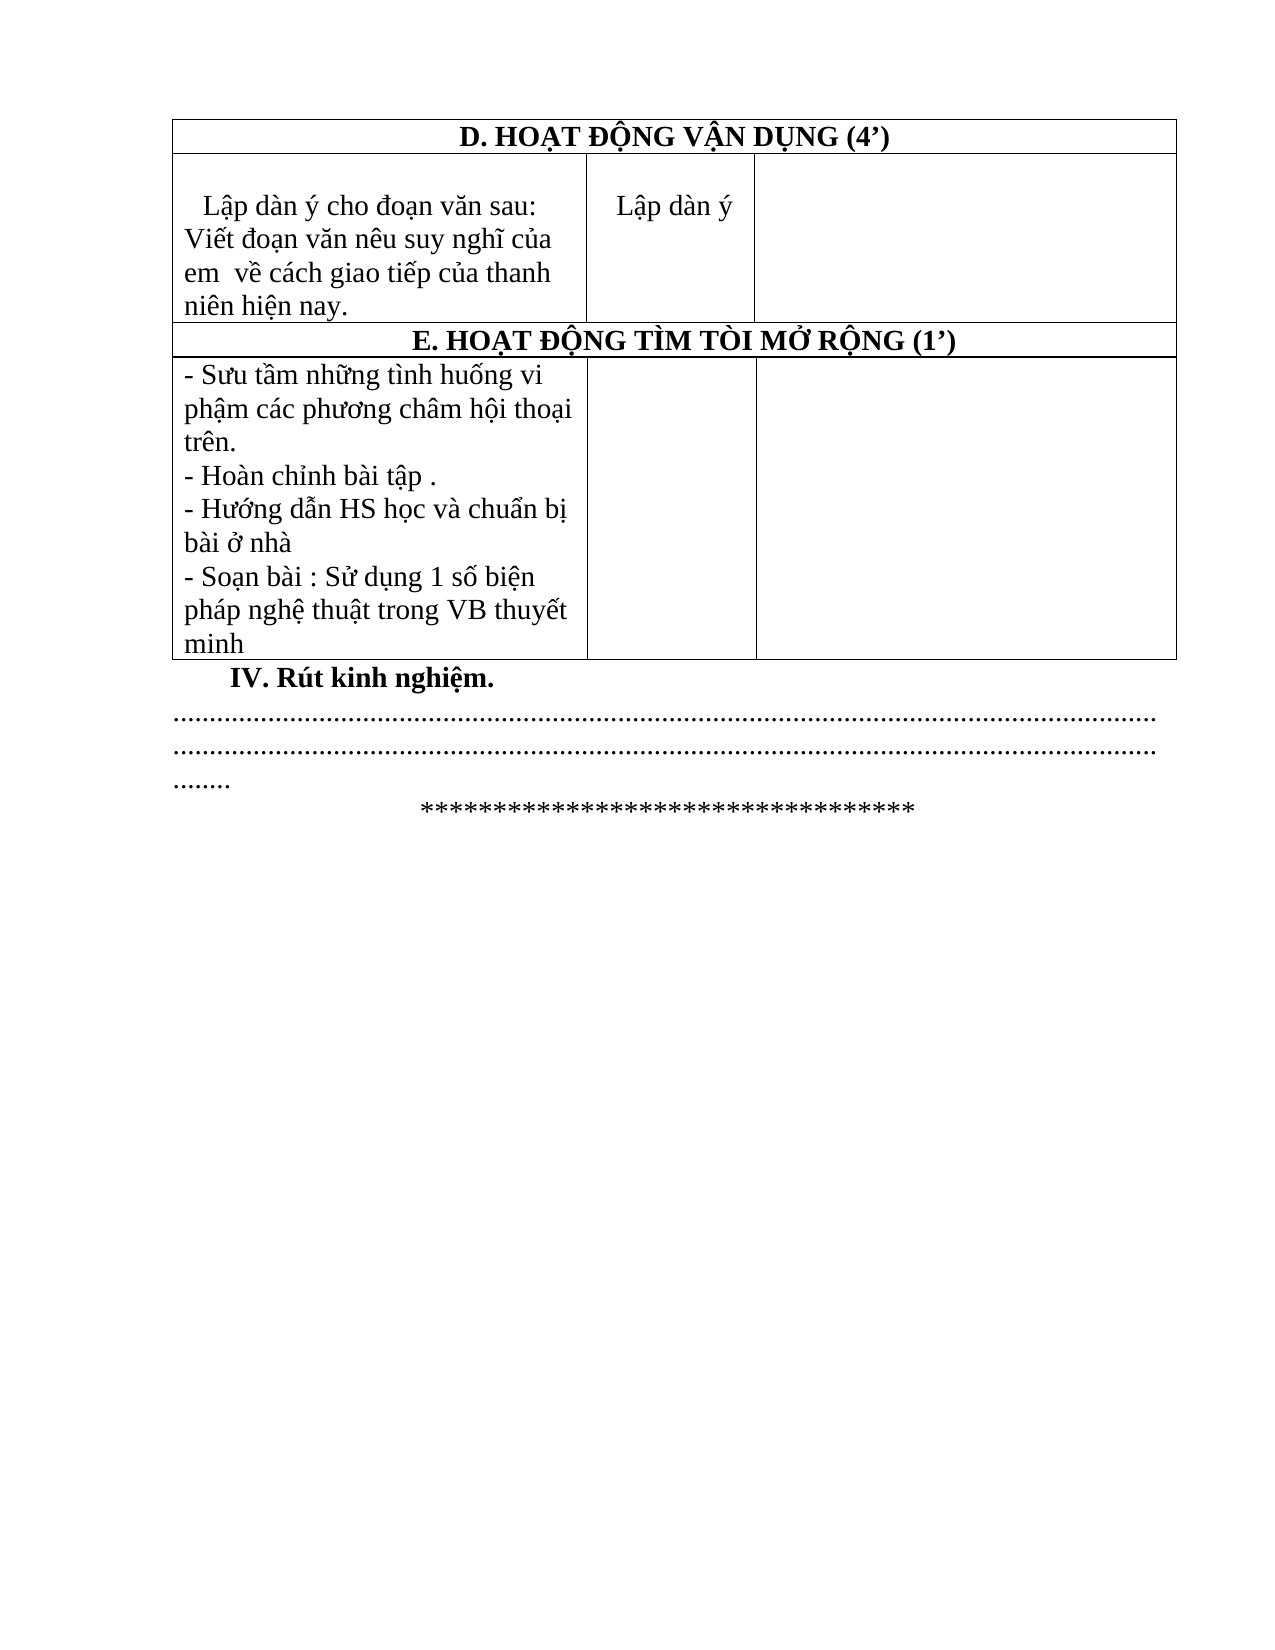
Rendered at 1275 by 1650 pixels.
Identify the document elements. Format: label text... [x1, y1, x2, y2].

table_cell - Sưu tầm những tình huống vi phậm các phương châm hội thoại trên. - Hoàn chỉnh bài tập . - Hướng dẫn HS học và chuẩn bị bài ở nhà - Soạn bài : Sử dụng 1 số biện pháp nghệ thuật trong VB thuyết minh [173, 358, 587, 659]
text IV. Rút kinh nghiệm. [172, 660, 1162, 694]
table_cell Lập dàn ý [587, 188, 754, 322]
text ...................................................................................................................................................................................................................................................................................... [172, 694, 1162, 794]
table_cell [755, 154, 1176, 188]
table_cell [587, 154, 754, 188]
table_cell Lập dàn ý cho đoạn văn sau: Viết đoạn văn nêu suy nghĩ của em về cách giao tiếp của thanh niên hiện nay. [173, 188, 586, 322]
table_cell [173, 154, 586, 188]
table_cell D. HOẠT ĐỘNG VẬN DỤNG (4’) [173, 120, 1176, 153]
table_cell [757, 358, 1176, 659]
text ********************************** [172, 794, 1162, 828]
table_cell E. HOẠT ĐỘNG TÌM TÒI MỞ RỘNG (1’) [173, 323, 1176, 356]
table_cell [588, 358, 756, 659]
table_cell [755, 188, 1176, 322]
